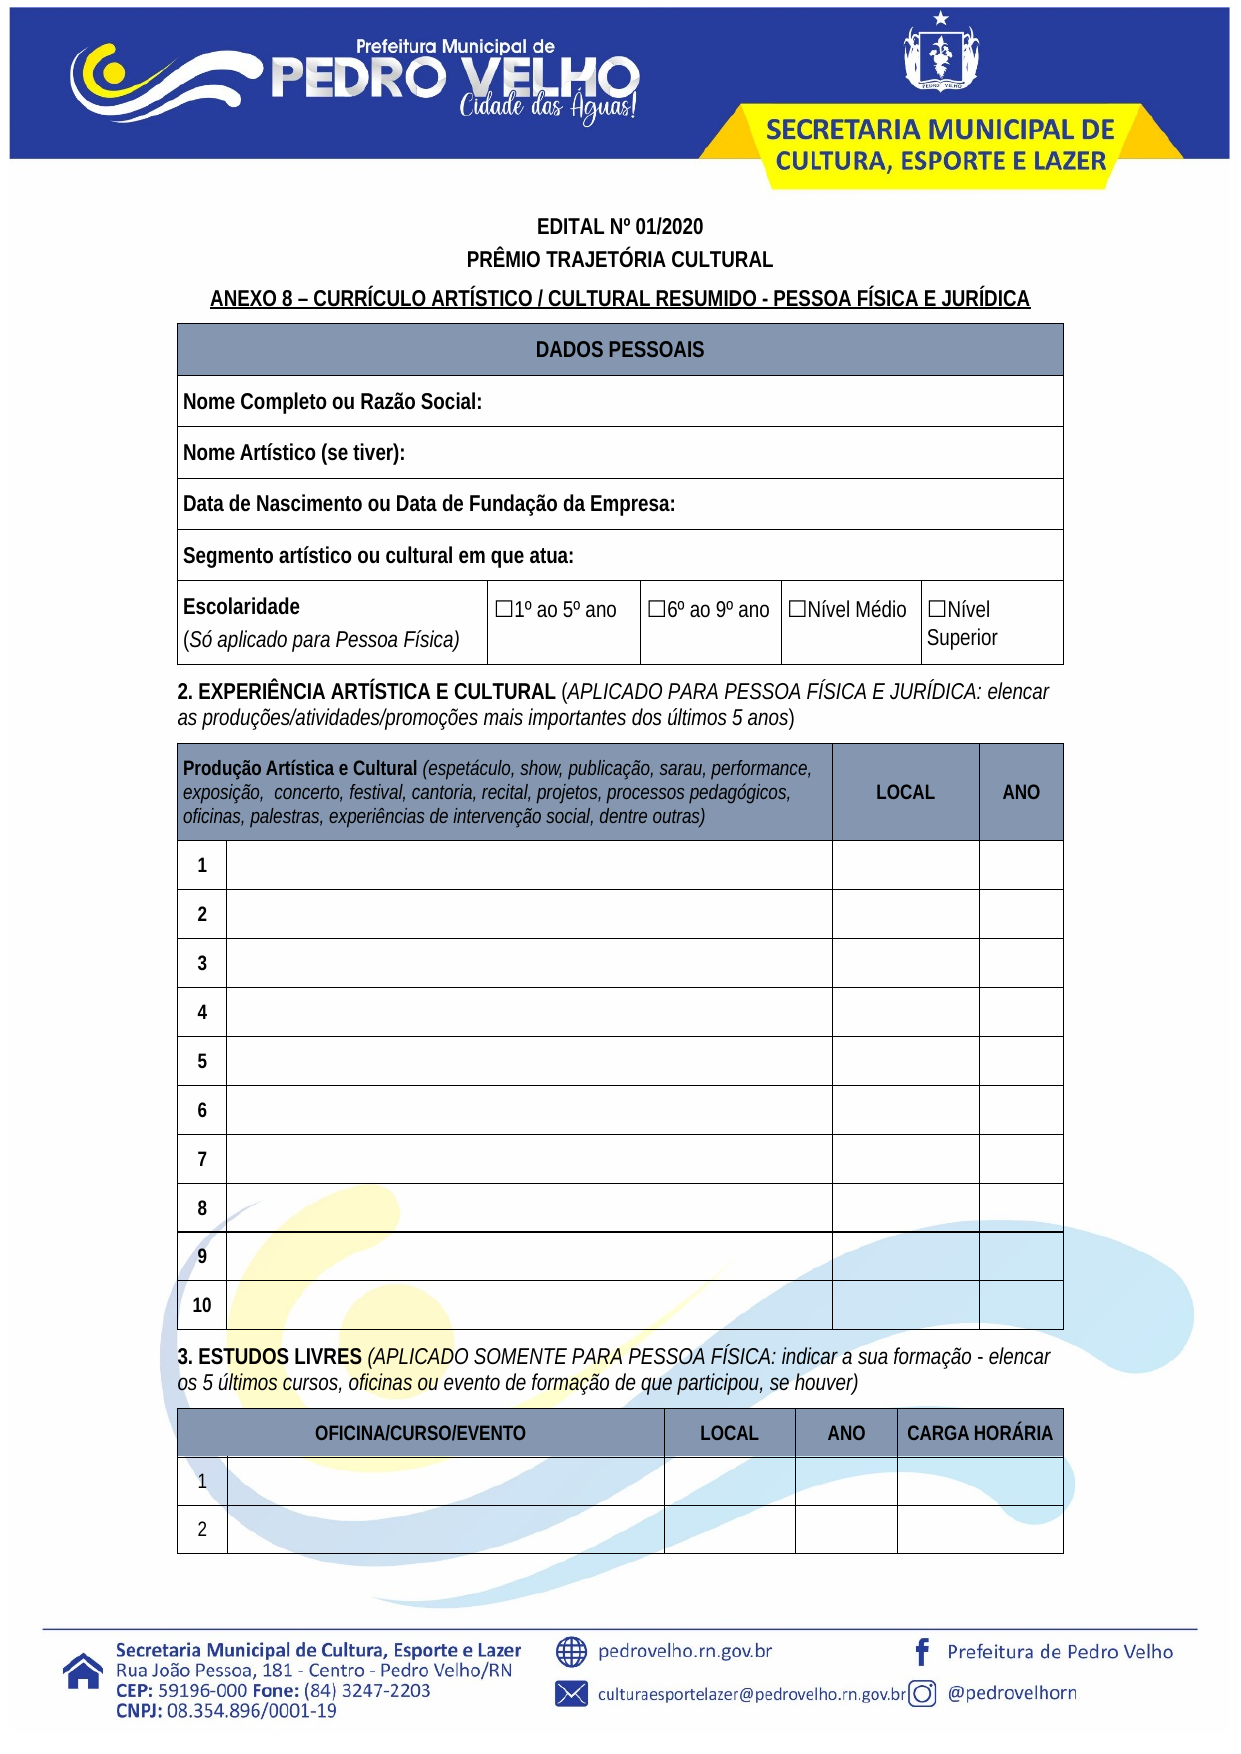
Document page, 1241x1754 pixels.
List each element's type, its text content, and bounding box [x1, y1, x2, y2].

table_cell [227, 1233, 832, 1280]
table_cell 9 [178, 1233, 226, 1280]
table_cell Nome Artístico (se tiver): [178, 427, 1063, 477]
table_cell [980, 1135, 1063, 1182]
table_cell [980, 1184, 1063, 1231]
table_header ANO [796, 1409, 897, 1456]
table_cell [665, 1506, 795, 1553]
table_cell 2 [178, 890, 226, 938]
table_cell [833, 939, 979, 987]
table_cell [980, 988, 1063, 1036]
table_cell [980, 1037, 1063, 1084]
table_cell Data de Nascimento ou Data de Fundação da Empresa: [178, 479, 1063, 529]
table_cell [833, 841, 979, 889]
table_cell [665, 1458, 795, 1505]
table_cell Segmento artístico ou cultural em que atua: [178, 530, 1063, 580]
table_cell [833, 1135, 979, 1182]
table_cell [228, 1506, 664, 1553]
table_cell [980, 841, 1063, 889]
table_header ANO [980, 744, 1063, 840]
table_cell Nível Médio [782, 581, 921, 664]
table_cell [833, 1233, 979, 1280]
table_cell [980, 1086, 1063, 1133]
table_cell [833, 1086, 979, 1133]
table_header DADOS PESSOAIS [178, 324, 1063, 375]
table_cell 3 [178, 939, 226, 987]
table_header OFICINA/CURSO/EVENTO [178, 1409, 664, 1456]
table_header LOCAL [833, 744, 979, 840]
table_cell [796, 1506, 897, 1553]
table_cell 10 [178, 1281, 226, 1329]
table_cell [898, 1506, 1063, 1553]
table_cell [227, 1135, 832, 1182]
table_cell Escolaridade (Só aplicado para Pessoa Física) [178, 581, 487, 664]
text EDITAL Nº 01/2020 [177, 213, 1063, 239]
table_cell 6 [178, 1086, 226, 1133]
table_cell [228, 1458, 664, 1505]
table_cell [833, 1184, 979, 1231]
table_cell [227, 988, 832, 1036]
text ANEXO 8 – CURRÍCULO ARTÍSTICO / CULTURAL RESUMIDO - PESSOA FÍSICA E JURÍDICA [177, 284, 1063, 311]
table_cell [227, 939, 832, 987]
table_cell [980, 939, 1063, 987]
table_header LOCAL [665, 1409, 795, 1456]
table_cell 6º ao 9º ano [641, 581, 781, 664]
table_cell [227, 1086, 832, 1133]
table_cell Nome Completo ou Razão Social: [178, 376, 1063, 426]
table_cell 2 [178, 1506, 227, 1553]
table_header Produção Artística e Cultural (espetáculo, show, publicação, sarau, performance, exposição, concerto, festival, cantoria, recital, projetos, processos pedagógicos, oficinas, palestras, experiências de intervenção social, dentre outras) [178, 744, 832, 840]
text PRÊMIO TRAJETÓRIA CULTURAL [177, 246, 1063, 272]
table_cell [833, 988, 979, 1036]
table_cell 4 [178, 988, 226, 1036]
table_header CARGA HORÁRIA [898, 1409, 1063, 1456]
table_cell [980, 890, 1063, 938]
table_cell [227, 841, 832, 889]
table_cell [833, 890, 979, 938]
text 2. EXPERIÊNCIA ARTÍSTICA E CULTURAL (APLICADO PARA PESSOA FÍSICA E JURÍDICA: elencar as produções/atividades/promoções mais importantes dos últimos 5 anos) [177, 678, 1063, 730]
table_cell [227, 1281, 832, 1329]
table_cell [227, 1184, 832, 1231]
table_cell [898, 1458, 1063, 1505]
table_cell [980, 1281, 1063, 1329]
table_cell [833, 1281, 979, 1329]
table_cell Nível Superior [922, 581, 1063, 664]
table_cell [796, 1458, 897, 1505]
table_cell 7 [178, 1135, 226, 1182]
table_cell 8 [178, 1184, 226, 1231]
picture [9, 7, 1230, 1734]
table_cell [980, 1233, 1063, 1280]
table_cell [227, 890, 832, 938]
table_cell [227, 1037, 832, 1084]
table_cell 1º ao 5º ano [488, 581, 640, 664]
text 3. ESTUDOS LIVRES (APLICADO SOMENTE PARA PESSOA FÍSICA: indicar a sua formação - elencar os 5 últimos cursos, oficinas ou evento de formação de que participou, se houver) [177, 1343, 1063, 1396]
table_cell 5 [178, 1037, 226, 1084]
table_cell [833, 1037, 979, 1084]
table_cell 1 [178, 841, 226, 889]
table_cell 1 [178, 1458, 227, 1505]
